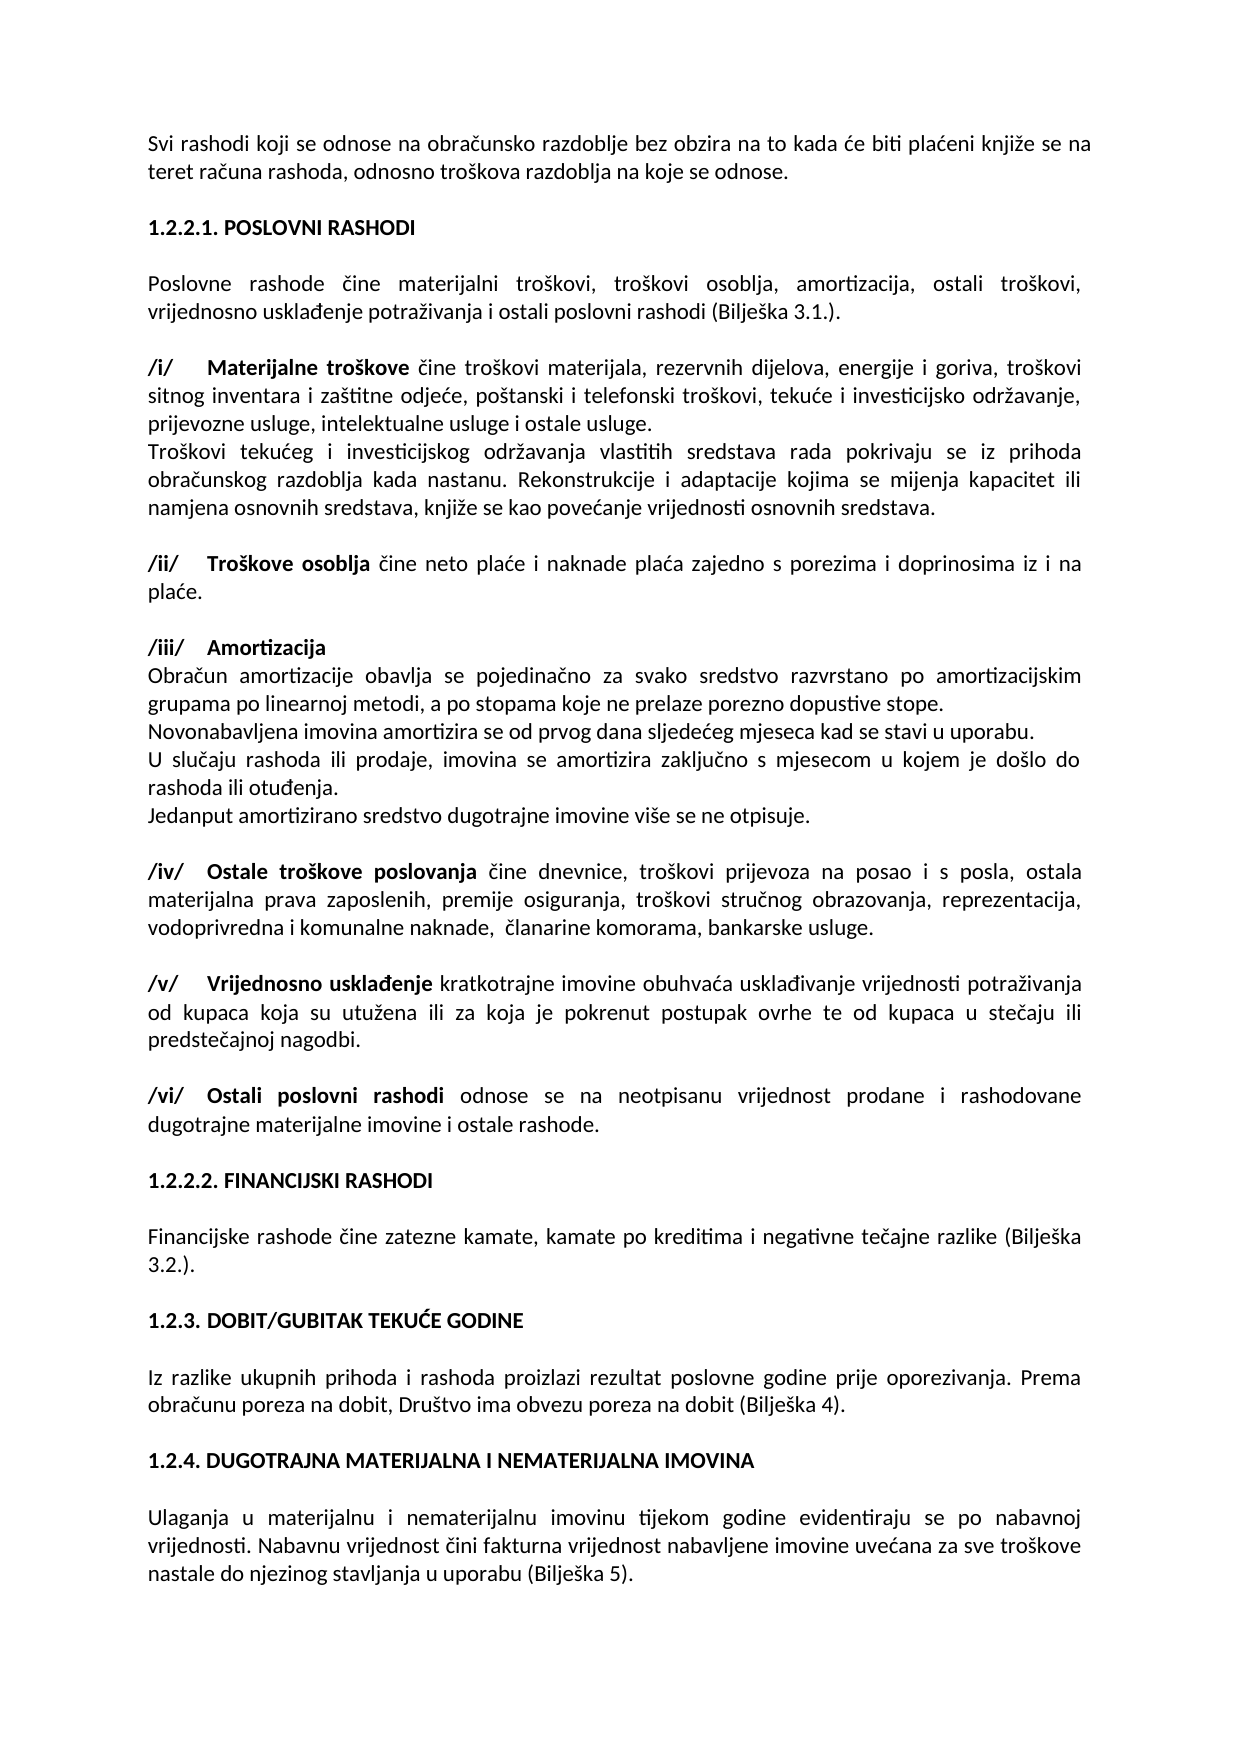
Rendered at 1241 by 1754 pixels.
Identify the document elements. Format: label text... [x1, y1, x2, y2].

text 1.2.2.2. FINANCIJSKI RASHODI [148, 1166, 1083, 1194]
text /iv/ Ostale troškove poslovanja čine dnevnice, troškovi prijevoza na posao i s posla, ostala materijalna prava zaposlenih, premije osiguranja, troškovi stručnog obrazovanja, reprezentacija, vodoprivredna i komunalne naknade, članarine komorama, bankarske usluge. [148, 857, 1083, 942]
list DOBIT/GUBITAK TEKUĆE GODINE [148, 1307, 1083, 1334]
text Iz razlike ukupnih prihoda i rashoda proizlazi rezultat poslovne godine prije oporezivanja. Prema obračunu poreza na dobit, Društvo ima obvezu poreza na dobit (Bilješka 4). [148, 1363, 1083, 1419]
text /v/ Vrijednosno usklađenje kratkotrajne imovine obuhvaća usklađivanje vrijednosti potraživanja od kupaca koja su utužena ili za koja je pokrenut postupak ovrhe te od kupaca u stečaju ili predstečajnoj nagodbi. [148, 969, 1083, 1054]
text Obračun amortizacije obavlja se pojedinačno za svako sredstvo razvrstano po amortizacijskim grupama po linearnoj metodi, a po stopama koje ne prelaze porezno dopustive stope. [148, 661, 1083, 717]
text /vi/ Ostali poslovni rashodi odnose se na neotpisanu vrijednost prodane i rashodovane dugotrajne materijalne imovine i ostale rashode. [148, 1082, 1083, 1138]
text Troškovi tekućeg i investicijskog održavanja vlastitih sredstava rada pokrivaju se iz prihoda obračunskog razdoblja kada nastanu. Rekonstrukcije i adaptacije kojima se mijenja kapacitet ili namjena osnovnih sredstava, knjiže se kao povećanje vrijednosti osnovnih sredstava. [148, 437, 1083, 521]
text Poslovne rashode čine materijalni troškovi, troškovi osoblja, amortizacija, ostali troškovi, vrijednosno usklađenje potraživanja i ostali poslovni rashodi (Bilješka 3.1.). [148, 269, 1083, 325]
text 1.2.2.1. POSLOVNI RASHODI [148, 213, 1083, 241]
text Financijske rashode čine zatezne kamate, kamate po kreditima i negativne tečajne razlike (Bilješka 3.2.). [148, 1222, 1083, 1278]
text /i/ Materijalne troškove čine troškovi materijala, rezervnih dijelova, energije i goriva, troškovi sitnog inventara i zaštitne odjeće, poštanski i telefonski troškovi, tekuće i investicijsko održavanje, prijevozne usluge, intelektualne usluge i ostale usluge. [148, 353, 1083, 437]
text Novonabavljena imovina amortizira se od prvog dana sljedećeg mjeseca kad se stavi u uporabu. [148, 717, 1083, 745]
text /ii/ Troškove osoblja čine neto plaće i naknade plaća zajedno s porezima i doprinosima iz i na plaće. [148, 549, 1083, 605]
text Ulaganja u materijalnu i nematerijalnu imovinu tijekom godine evidentiraju se po nabavnoj vrijednosti. Nabavnu vrijednost čini fakturna vrijednost nabavljene imovine uvećana za sve troškove nastale do njezinog stavljanja u uporabu (Bilješka 5). [148, 1503, 1083, 1587]
text Jedanput amortizirano sredstvo dugotrajne imovine više se ne otpisuje. [148, 801, 1083, 829]
text Svi rashodi koji se odnose na obračunsko razdoblje bez obzira na to kada će biti plaćeni knjiže se na teret računa rashoda, odnosno troškova razdoblja na koje se odnose. [148, 129, 1093, 185]
text 1.2.4. DUGOTRAJNA MATERIJALNA I NEMATERIJALNA IMOVINA [148, 1447, 1083, 1475]
text U slučaju rashoda ili prodaje, imovina se amortizira zaključno s mjesecom u kojem je došlo do rashoda ili otuđenja. [148, 745, 1083, 801]
text /iii/ Amortizacija [148, 633, 1083, 661]
